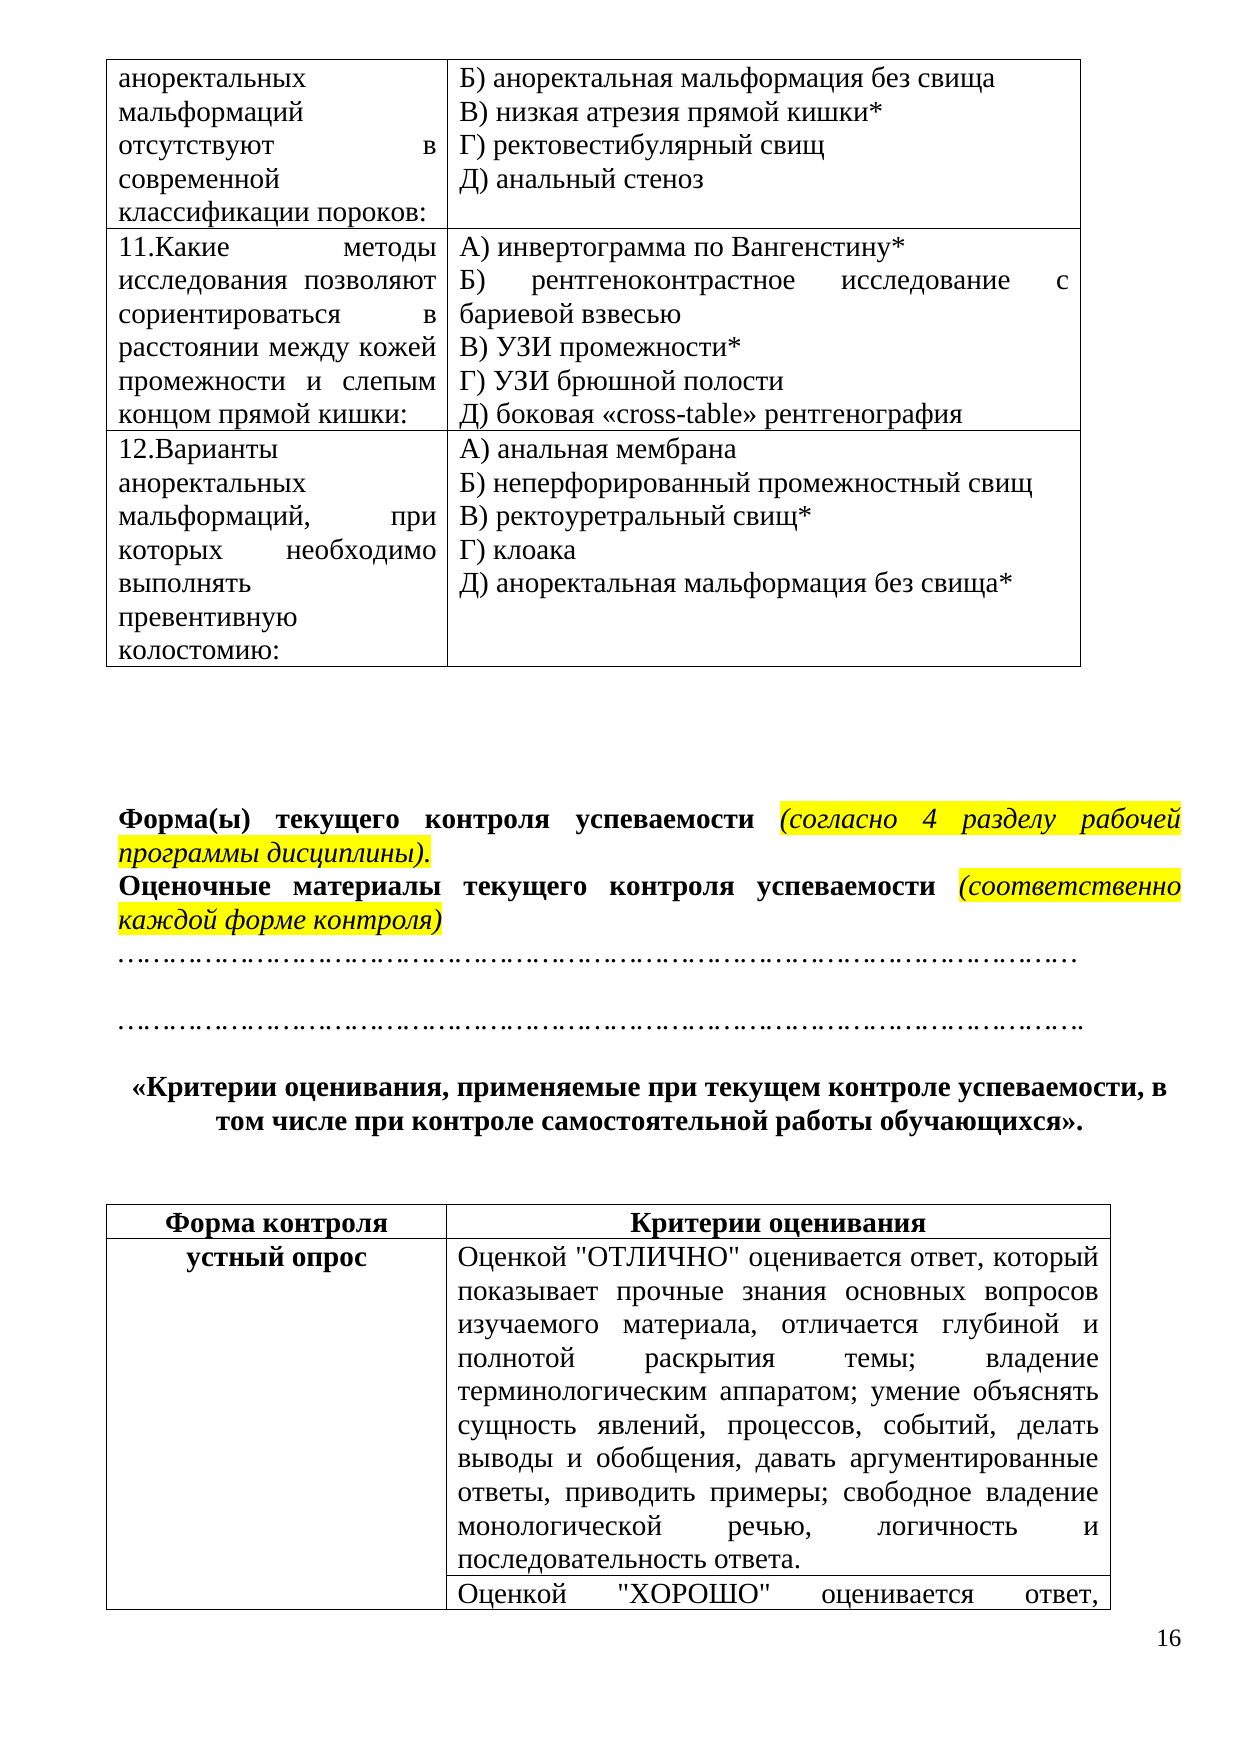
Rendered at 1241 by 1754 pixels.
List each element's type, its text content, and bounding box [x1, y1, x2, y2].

text …………………………………………………………………………………………………. [118, 1002, 1181, 1036]
table_cell Оценкой "ОТЛИЧНО" оценивается ответ, который показывает прочные знания основных вопросов изучаемого материала, отличается глубиной и полнотой раскрытия темы; владение терминологическим аппаратом; умение объяснять сущность явлений, процессов, событий, делать выводы и обобщения, давать аргументированные ответы, приводить примеры; свободное владение монологической речью, логичность и последовательность ответа. [447, 1239, 1110, 1575]
text Оценочные материалы текущего контроля успеваемости (соответственно каждой форме контроля) [118, 868, 1181, 935]
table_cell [448, 60, 1080, 228]
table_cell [107, 60, 447, 228]
table_header Критерии оценивания [447, 1205, 1110, 1238]
table_header Форма контроля [107, 1205, 446, 1238]
text «Критерии оценивания, применяемые при текущем контроле успеваемости, в том числе при контроле самостоятельной работы обучающихся». [118, 1069, 1181, 1137]
table_cell 12.Варианты аноректальных мальформаций, при которых необходимо выполнять превентивную колостомию: [107, 431, 447, 666]
text Форма(ы) текущего контроля успеваемости (согласно 4 разделу рабочей программы дисциплины). [118, 801, 1181, 868]
table_cell А) анальная мембрана Б) неперфорированный промежностный свищ В) ректоуретральный свищ* Г) клоака Д) аноректальная мальформация без свища* [448, 431, 1080, 666]
table_cell А) инвертограмма по Вангенстину* Б) рентгеноконтрастное исследование с бариевой взвесью В) УЗИ промежности* Г) УЗИ брюшной полости Д) боковая «cross-table» рентгенография [448, 229, 1080, 430]
table_cell 11.Какие методы исследования позволяют сориентироваться в расстоянии между кожей промежности и слепым концом прямой кишки: [107, 229, 447, 430]
text ………………………………………………………………………………………………… [118, 935, 1181, 969]
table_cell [447, 1576, 1110, 1609]
table_cell устный опрос [107, 1239, 446, 1609]
